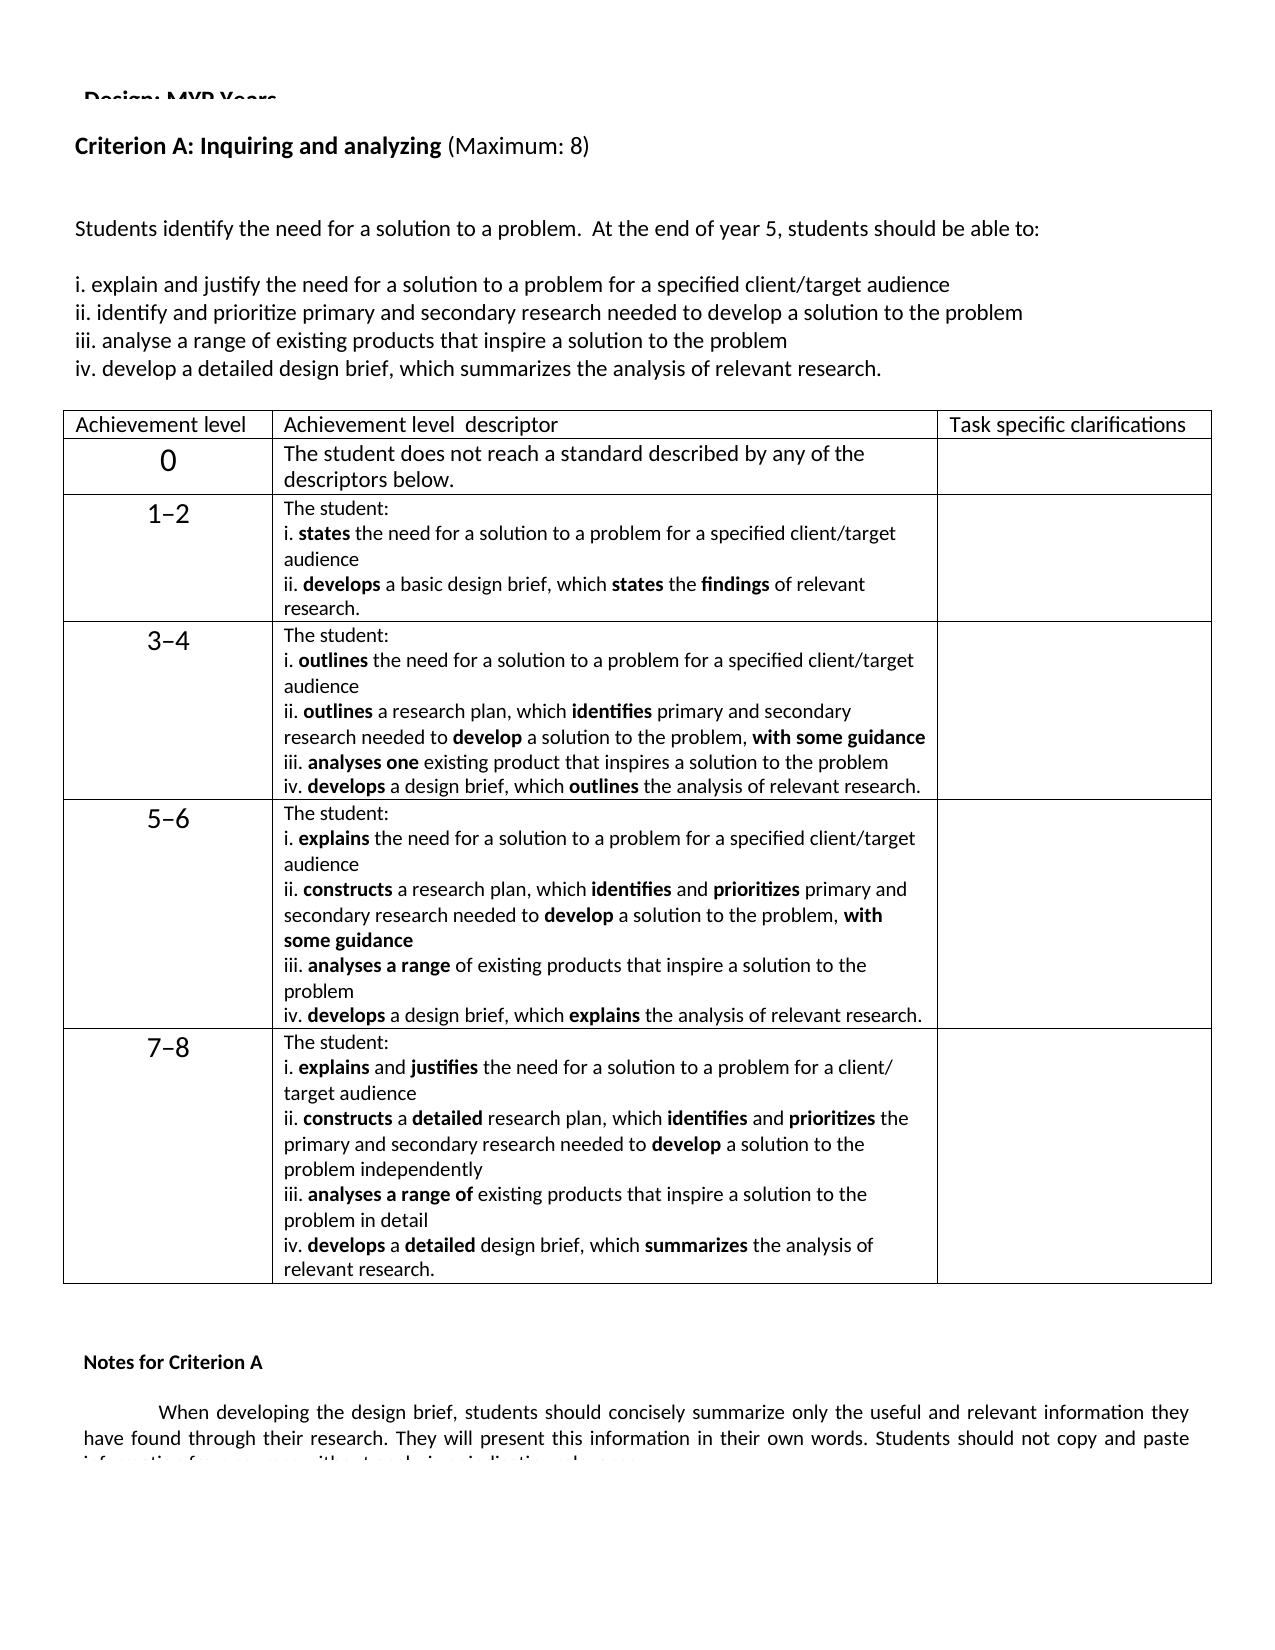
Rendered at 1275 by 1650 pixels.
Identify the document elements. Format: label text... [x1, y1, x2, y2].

table_cell The student does not reach a standard described by any of the descriptors below. [273, 439, 937, 494]
table_cell 0 [64, 439, 272, 494]
table_cell [938, 1029, 1211, 1282]
table_cell The student: states the need for a solution to a problem for a specified client/target audience develops a basic design brief, which states the findings of relevant research. [273, 495, 937, 621]
table_cell [938, 439, 1211, 494]
table_cell The student: explains and justifies the need for a solution to a problem for a client/ target audience constructs a detailed research plan, which identifies and prioritizes the primary and secondary research needed to develop a solution to the problem independently analyses a range of existing products that inspire a solution to the problem in detail develops a detailed design brief, which summarizes the analysis of relevant research. [273, 1029, 937, 1282]
list explain and justify the need for a solution to a problem for a specified client/target audience [75, 270, 1231, 298]
table_cell The student: outlines the need for a solution to a problem for a specified client/target audience outlines a research plan, which identifies primary and secondary research needed to develop a solution to the problem, with some guidance analyses one existing product that inspires a solution to the problem develops a design brief, which outlines the analysis of relevant research. [273, 622, 937, 799]
table_header Task specific clarifications [938, 411, 1211, 438]
table_cell 3–4 [64, 622, 272, 799]
table_cell [938, 495, 1211, 621]
table_cell [938, 622, 1211, 799]
list develop a detailed design brief, which summarizes the analysis of relevant research. [75, 354, 1231, 382]
table_cell 7–8 [64, 1029, 272, 1282]
list analyse a range of existing products that inspire a solution to the problem [75, 326, 1231, 354]
table_cell 5–6 [64, 800, 272, 1028]
table_header Achievement level [64, 411, 272, 438]
table_cell 1–2 [64, 495, 272, 621]
text Students identify the need for a solution to a problem. At the end of year 5, students should be able to: [75, 214, 1231, 242]
list identify and prioritize primary and secondary research needed to develop a solution to the problem [75, 298, 1231, 326]
table_header Achievement level descriptor [273, 411, 937, 438]
text Criterion A: Inquiring and analyzing (Maximum: 8) [75, 130, 1231, 161]
table_cell [938, 800, 1211, 1028]
table_cell The student: explains the need for a solution to a problem for a specified client/target audience constructs a research plan, which identifies and prioritizes primary and secondary research needed to develop a solution to the problem, with some guidance analyses a range of existing products that inspire a solution to the problem develops a design brief, which explains the analysis of relevant research. [273, 800, 937, 1028]
